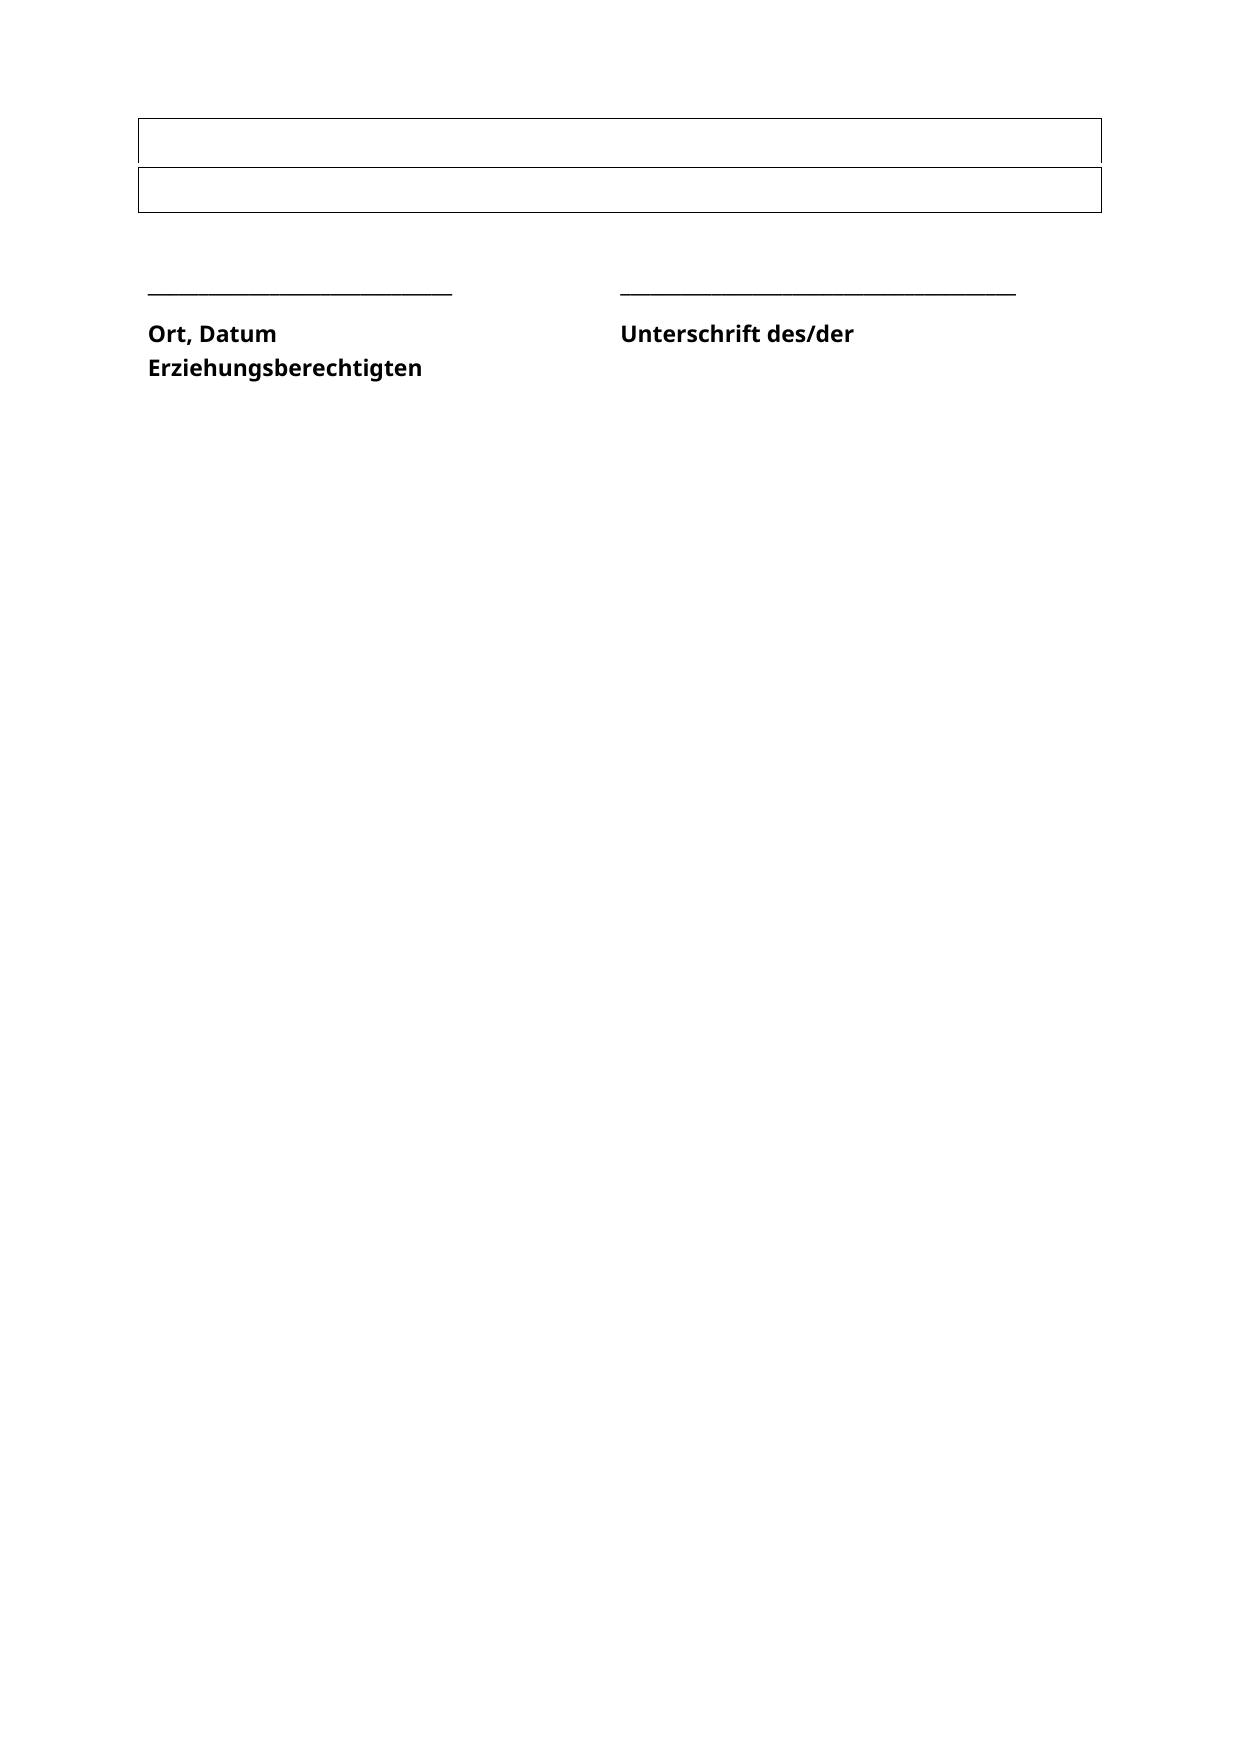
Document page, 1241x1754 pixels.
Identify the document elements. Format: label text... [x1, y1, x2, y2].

text ______________________________ _______________________________________ [148, 267, 1093, 299]
text Ort, Datum Unterschrift des/der Erziehungsberechtigten [148, 318, 1093, 383]
